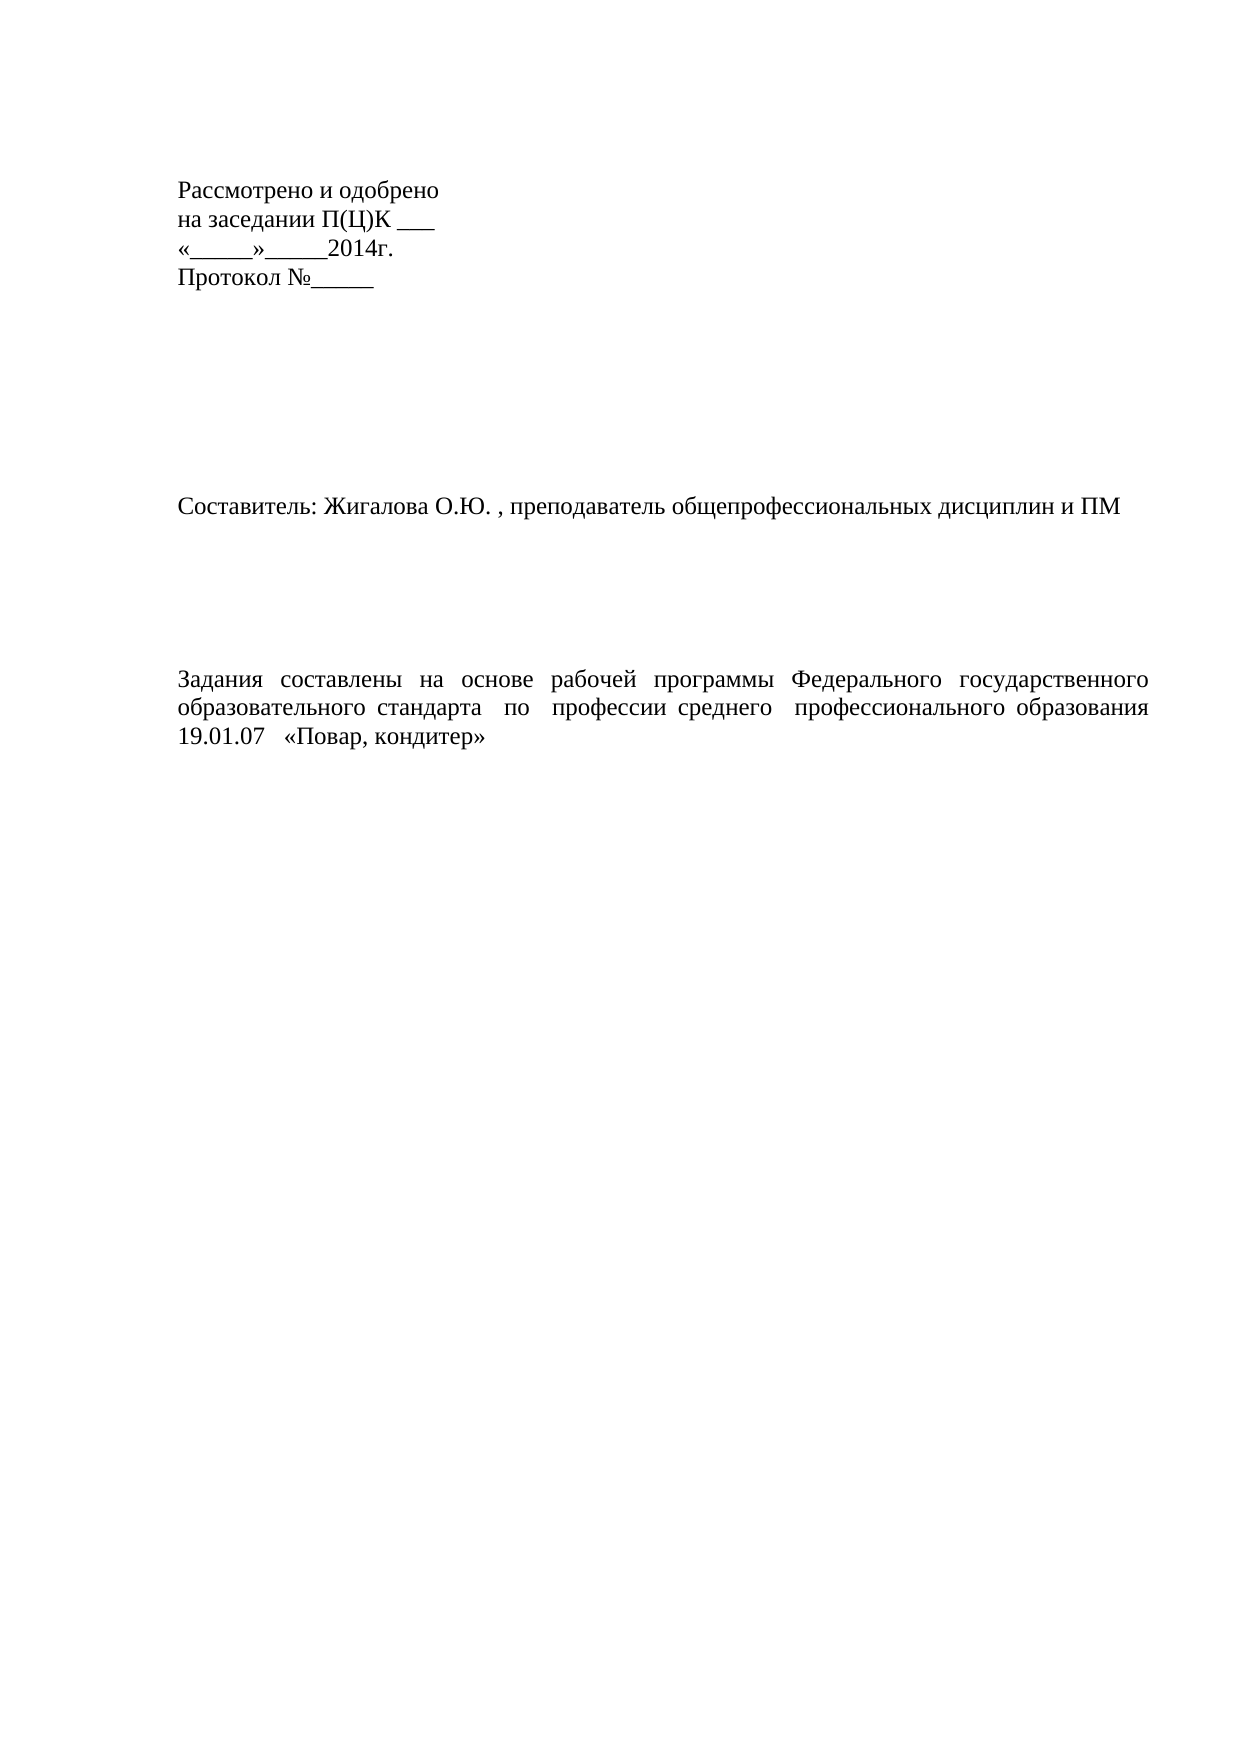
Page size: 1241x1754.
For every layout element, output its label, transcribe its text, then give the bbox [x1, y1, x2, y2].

text на заседании П(Ц)К ___ «_____»_____2014г. Протокол №_____ [177, 204, 1152, 319]
text Составитель: Жигалова О.Ю. , преподаватель общепрофессиональных дисциплин и ПМ [177, 491, 1149, 520]
text Задания составлены на основе рабочей программы Федерального государственного образовательного стандарта по профессии среднего профессионального образования 19.01.07 «Повар, кондитер» [177, 664, 1149, 750]
text Рассмотрено и одобрено [177, 176, 1152, 204]
